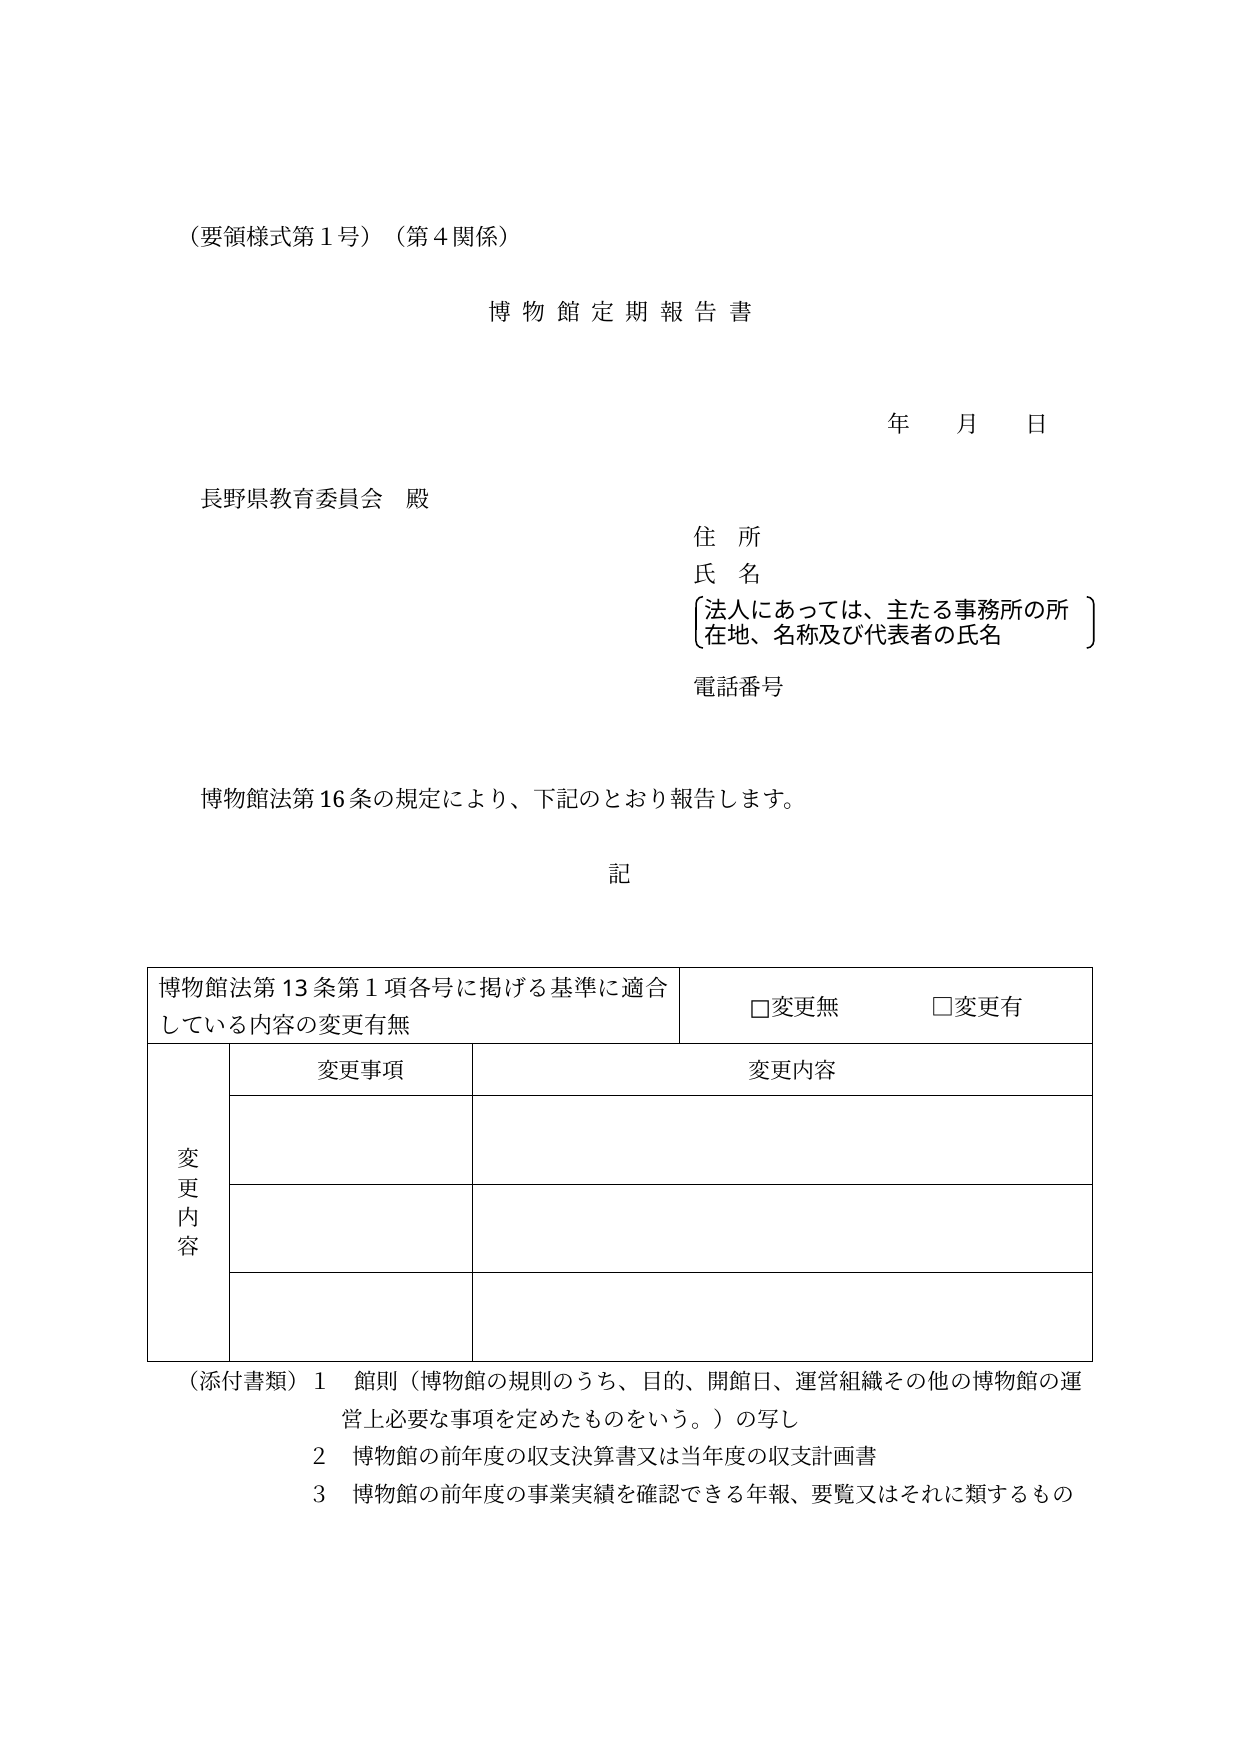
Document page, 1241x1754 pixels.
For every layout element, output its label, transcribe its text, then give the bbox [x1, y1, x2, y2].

text ２ 博物館の前年度の収支決算書又は当年度の収支計画書 [177, 1437, 1082, 1474]
text （要領様式第１号）（第４関係） [177, 217, 1063, 254]
text 電話番号 [177, 667, 1071, 704]
table_cell [230, 1273, 472, 1361]
text （添付書類）１ 館則（博物館の規則のうち、目的、開館日、運営組織その他の博物館の運営上必要な事項を定めたものをいう。）の写し [177, 1362, 1082, 1437]
text 氏名 [177, 554, 1071, 592]
table_cell [473, 1273, 1092, 1361]
text 住所 [177, 517, 1071, 554]
table_cell [230, 1185, 472, 1272]
table_cell 変更内容 [148, 1044, 229, 1361]
table_header □変更無 □変更有 [680, 968, 1092, 1043]
text 博物館法第16条の規定により、下記のとおり報告します。 [177, 779, 1063, 817]
text 記 [177, 854, 1063, 892]
table_cell 変更内容 [473, 1044, 1092, 1095]
text 長野県教育委員会 殿 [177, 479, 1071, 517]
text 年 月 日 [177, 404, 1071, 442]
table_header 博物館法第13条第１項各号に掲げる基準に適合している内容の変更有無 [148, 968, 679, 1043]
text ３ 博物館の前年度の事業実績を確認できる年報、要覧又はそれに類するもの [177, 1474, 1082, 1512]
text 博物館定期報告書 [177, 292, 1063, 329]
table_cell [473, 1096, 1092, 1183]
table_cell 変更事項 [230, 1044, 472, 1095]
table_cell [473, 1185, 1092, 1272]
table_cell [230, 1096, 472, 1183]
